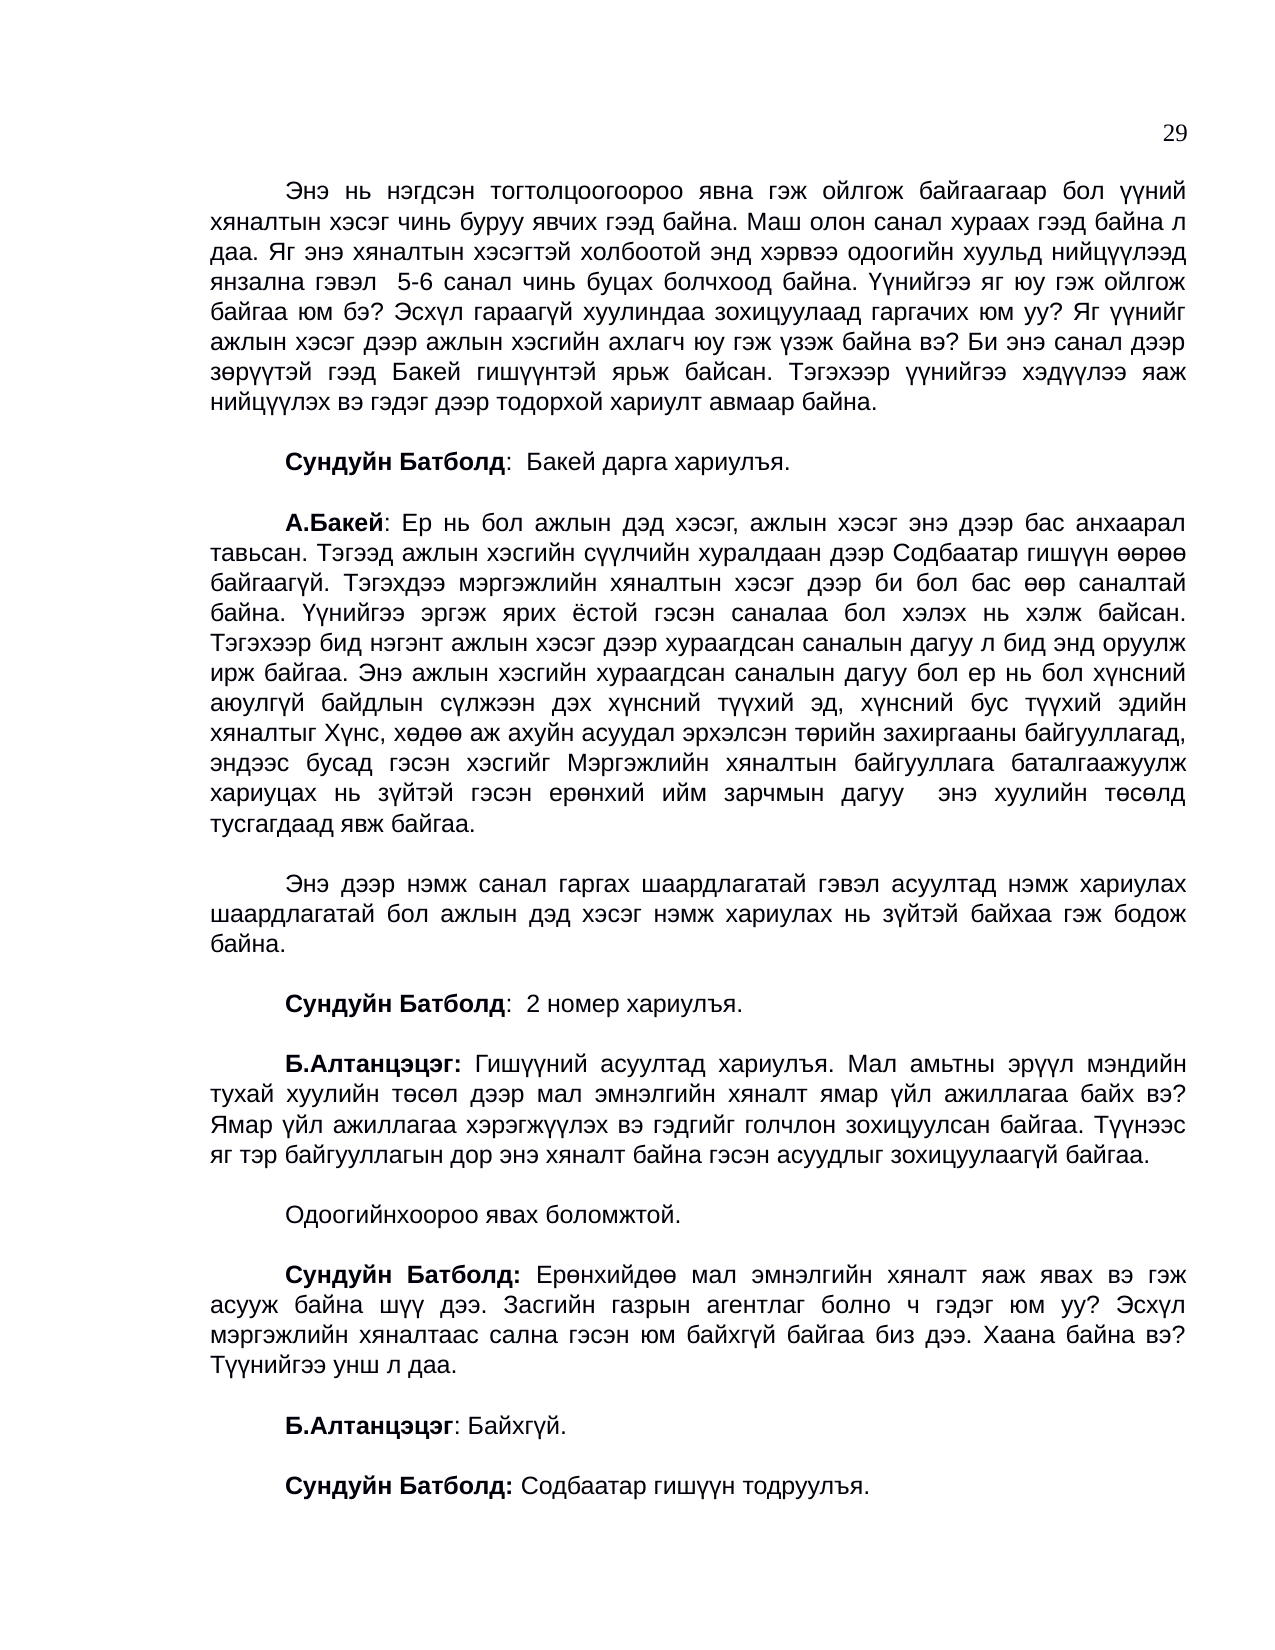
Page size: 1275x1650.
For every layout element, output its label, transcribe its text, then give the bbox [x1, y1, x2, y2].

text Сундуйн Батболд: Бакей дарга хариулъя. [210, 447, 1187, 476]
text А.Бакей: Ер нь бол ажлын дэд хэсэг, ажлын хэсэг энэ дээр бас анхаарал тавьсан. Тэгээд ажлын хэсгийн сүүлчийн хуралдаан дээр Содбаатар гишүүн өөрөө байгаагүй. Тэгэхдээ мэргэжлийн хяналтын хэсэг дээр би бол бас өөр саналтай байна. Үүнийгээ эргэж ярих ёстой гэсэн саналаа бол хэлэх нь хэлж байсан. Тэгэхээр бид нэгэнт ажлын хэсэг дээр хураагдсан саналын дагуу л бид энд оруулж ирж байгаа. Энэ ажлын хэсгийн хураагдсан саналын дагуу бол ер нь бол хүнсний аюулгүй байдлын сүлжээн дэх хүнсний түүхий эд, хүнсний бус түүхий эдийн хяналтыг Хүнс, хөдөө аж ахуйн асуудал эрхэлсэн төрийн захиргааны байгууллагад, эндээс бусад гэсэн хэсгийг Мэргэжлийн хяналтын байгууллага баталгаажуулж хариуцах нь зүйтэй гэсэн ерөнхий ийм зарчмын дагуу энэ хуулийн төсөлд тусгагдаад явж байгаа. [210, 507, 1187, 837]
text Сундуйн Батболд: 2 номер хариулъя. [210, 989, 1187, 1018]
text Б.Алтанцэцэг: Гишүүний асуултад хариулъя. Мал амьтны эрүүл мэндийн тухай хуулийн төсөл дээр мал эмнэлгийн хяналт ямар үйл ажиллагаа байх вэ? Ямар үйл ажиллагаа хэрэгжүүлэх вэ гэдгийг голчлон зохицуулсан байгаа. Түүнээс яг тэр байгууллагын дор энэ хяналт байна гэсэн асуудлыг зохицуулаагүй байгаа. [210, 1049, 1187, 1168]
text Сундуйн Батболд: Содбаатар гишүүн тодруулъя. [210, 1471, 1187, 1499]
text Энэ нь нэгдсэн тогтолцоогоороо явна гэж ойлгож байгаагаар бол үүний хяналтын хэсэг чинь буруу явчих гээд байна. Маш олон санал хураах гээд байна л даа. Яг энэ хяналтын хэсэгтэй холбоотой энд хэрвээ одоогийн хуульд нийцүүлээд янзална гэвэл 5-6 санал чинь буцах болчхоод байна. Үүнийгээ яг юу гэж ойлгож байгаа юм бэ? Эсхүл гараагүй хуулиндаа зохицуулаад гаргачих юм уу? Яг үүнийг ажлын хэсэг дээр ажлын хэсгийн ахлагч юу гэж үзэж байна вэ? Би энэ санал дээр зөрүүтэй гээд Бакей гишүүнтэй ярьж байсан. Тэгэхээр үүнийгээ хэдүүлээ яаж нийцүүлэх вэ гэдэг дээр тодорхой хариулт авмаар байна. [210, 176, 1187, 416]
text Б.Алтанцэцэг: Байхгүй. [210, 1411, 1187, 1439]
text Сундуйн Батболд: Ерөнхийдөө мал эмнэлгийн хяналт яаж явах вэ гэж асууж байна шүү дээ. Засгийн газрын агентлаг болно ч гэдэг юм уу? Эсхүл мэргэжлийн хяналтаас сална гэсэн юм байхгүй байгаа биз дээ. Хаана байна вэ? Түүнийгээ унш л даа. [210, 1260, 1187, 1379]
text Одоогийнхоороо явах боломжтой. [210, 1200, 1187, 1229]
text Энэ дээр нэмж санал гаргах шаардлагатай гэвэл асуултад нэмж хариулах шаардлагатай бол ажлын дэд хэсэг нэмж хариулах нь зүйтэй байхаа гэж бодож байна. [210, 869, 1187, 958]
